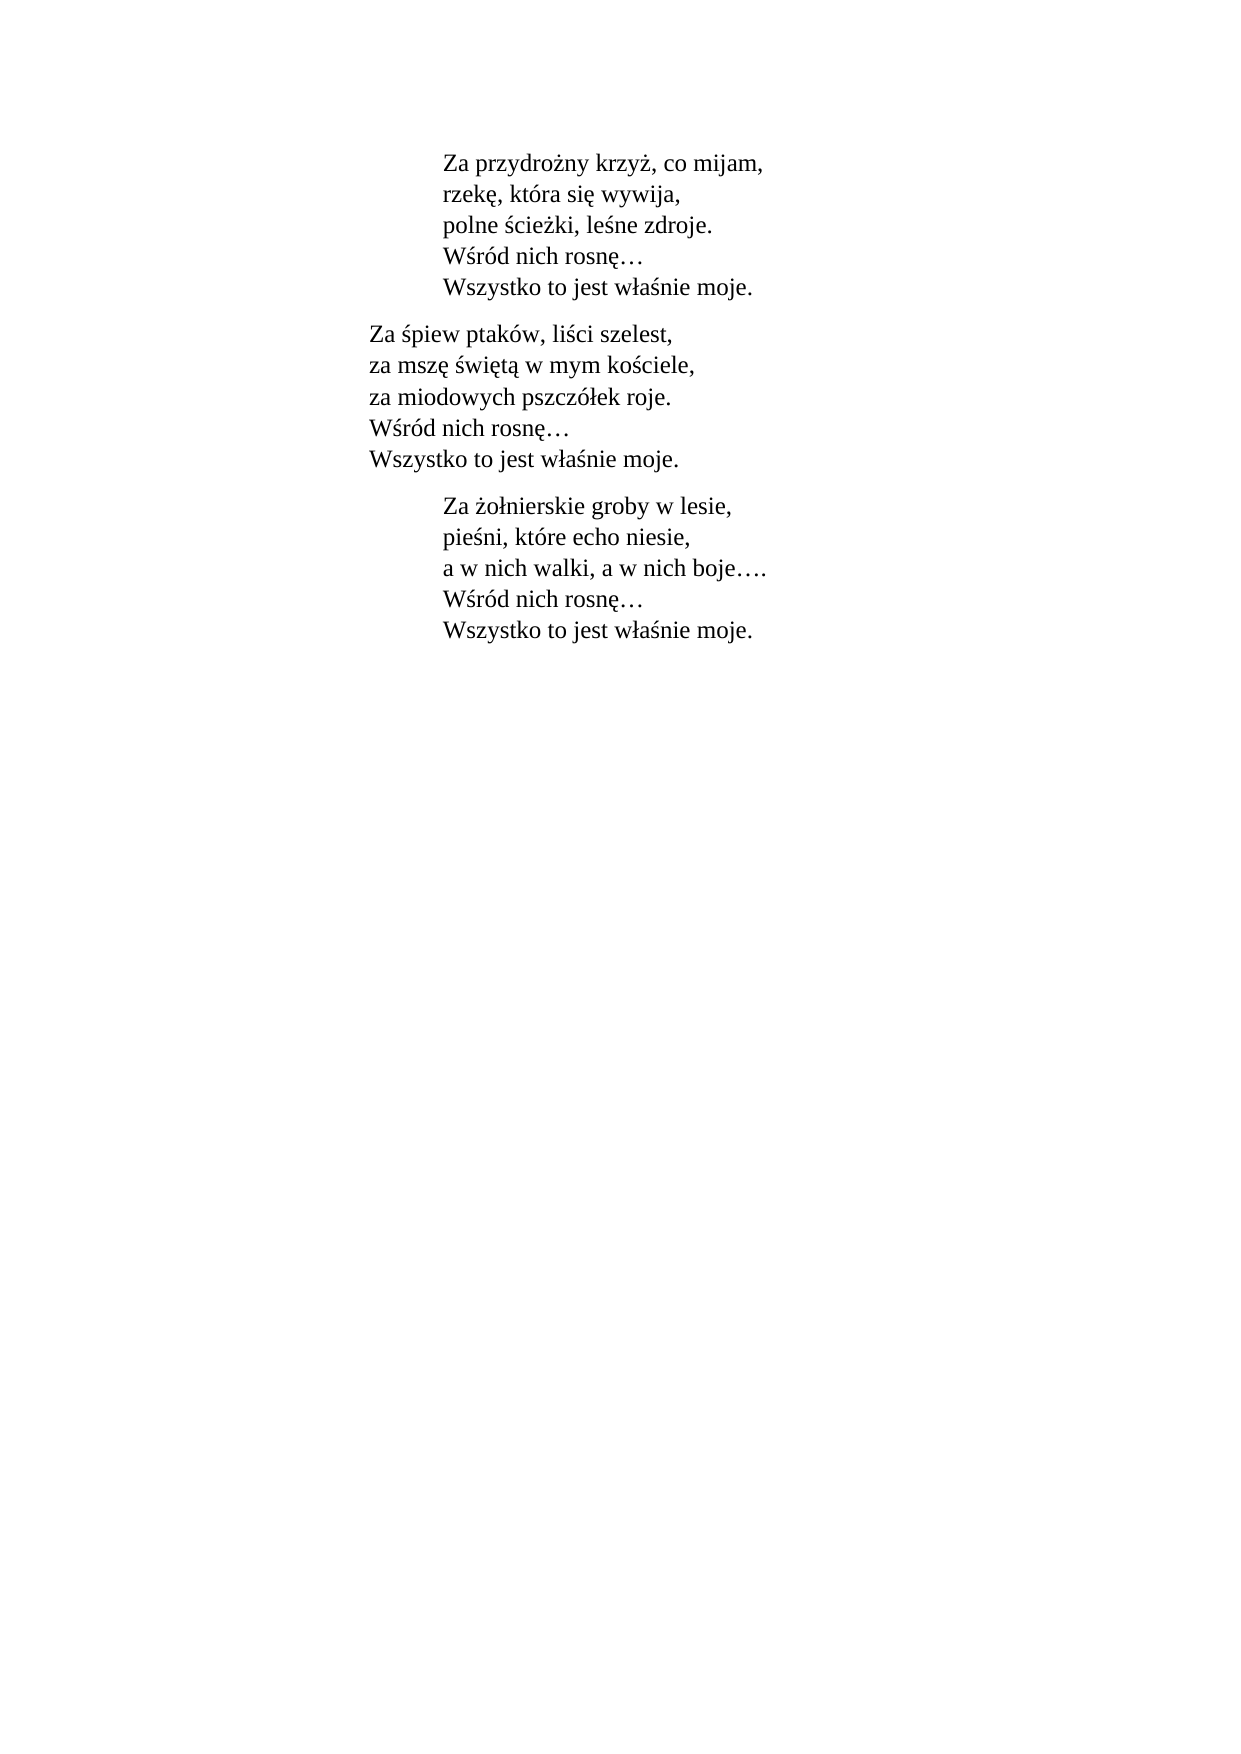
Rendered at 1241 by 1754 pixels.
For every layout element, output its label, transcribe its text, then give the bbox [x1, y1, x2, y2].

text Za przydrożny krzyż, co mijam, rzekę, która się wywija, polne ścieżki, leśne zdroje. Wśród nich rosnę… Wszystko to jest właśnie moje. [443, 148, 1093, 301]
text Za śpiew ptaków, liści szelest, za mszę świętą w mym kościele, za miodowych pszczółek roje. Wśród nich rosnę… Wszystko to jest właśnie moje. [369, 319, 1093, 472]
text Za żołnierskie groby w lesie, pieśni, które echo niesie, a w nich walki, a w nich boje…. Wśród nich rosnę… Wszystko to jest właśnie moje. [443, 491, 1093, 644]
